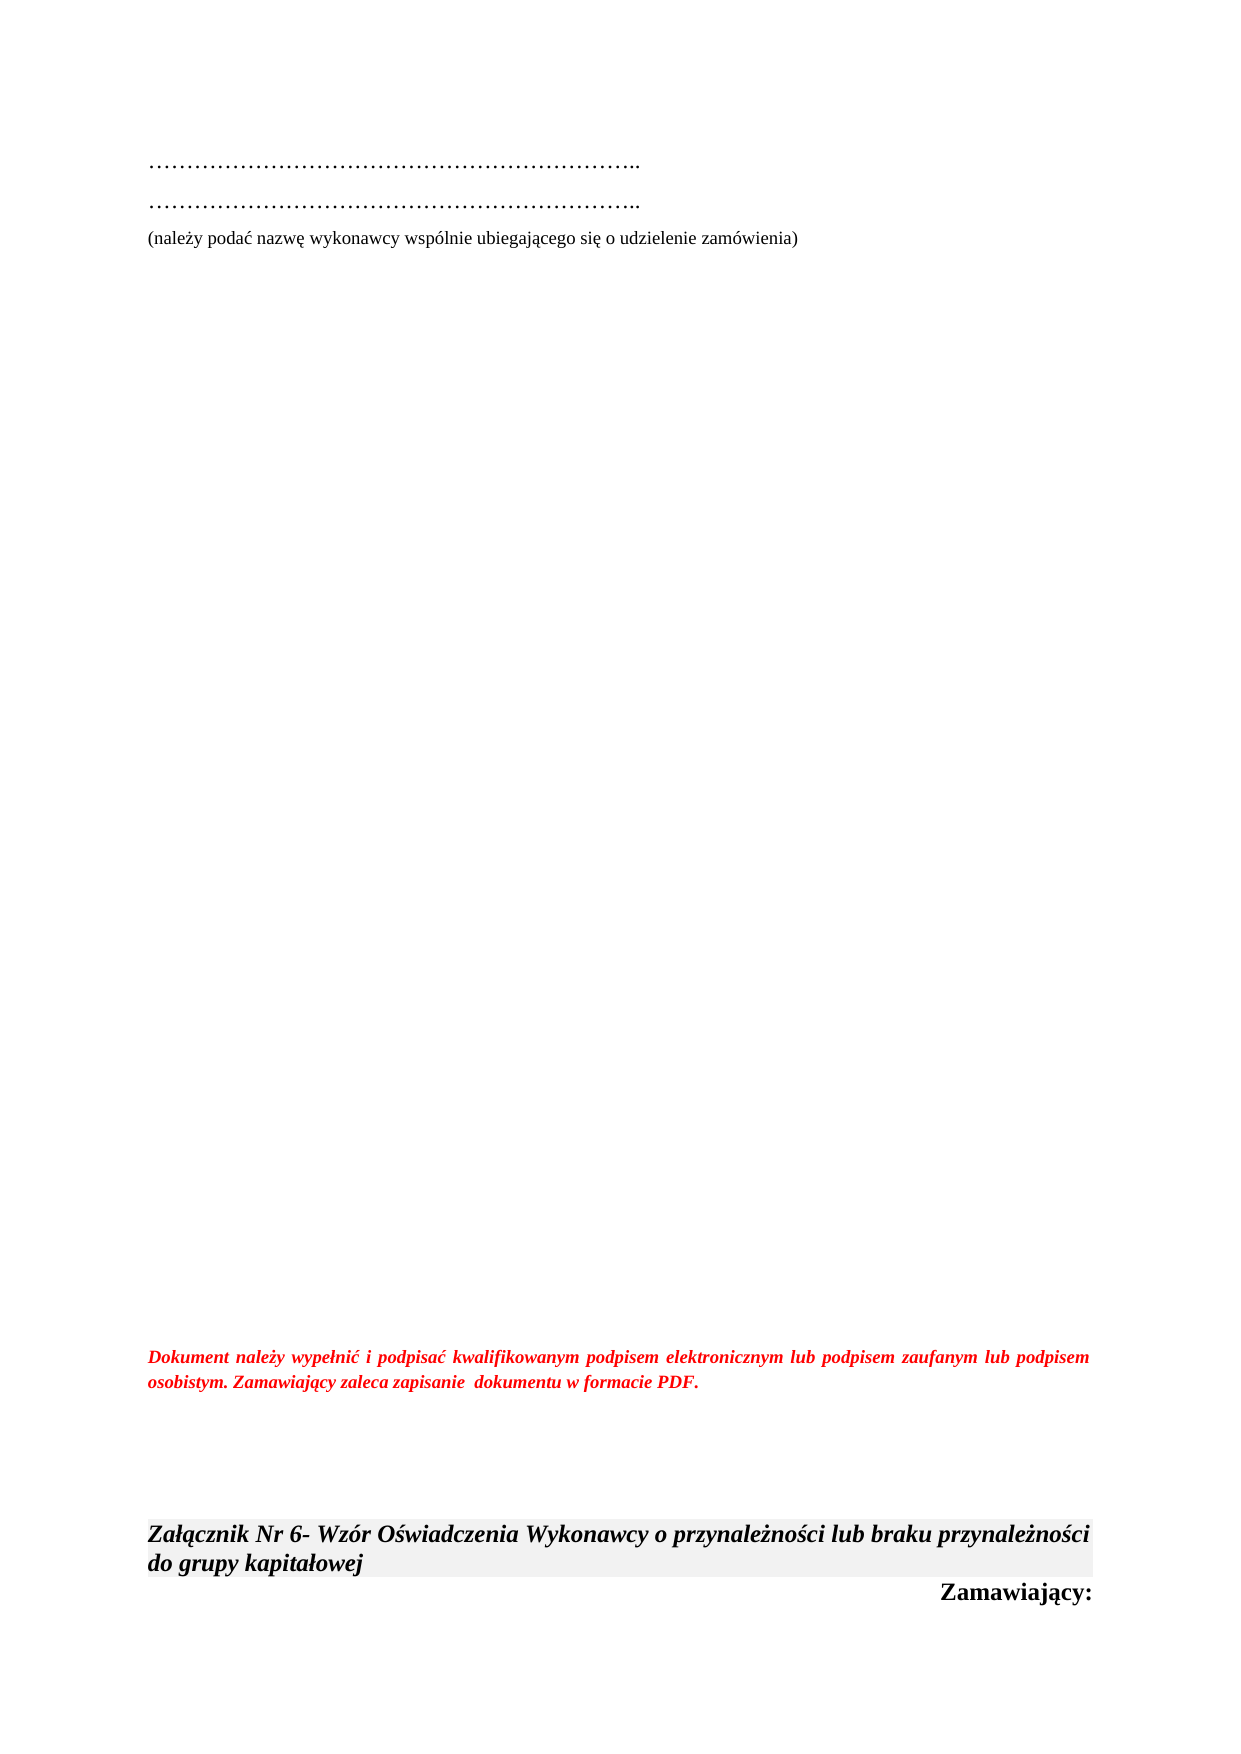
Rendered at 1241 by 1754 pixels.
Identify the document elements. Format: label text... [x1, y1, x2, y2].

text Załącznik Nr 6- Wzór Oświadczenia Wykonawcy o przynależności lub braku przynależności do grupy kapitałowej [148, 1519, 1093, 1577]
text Dokument należy wypełnić i podpisać kwalifikowanym podpisem elektronicznym lub podpisem zaufanym lub podpisem osobistym. Zamawiający zaleca zapisanie dokumentu w formacie PDF. [148, 1346, 1093, 1392]
text ……………………………………………………….. [148, 187, 1093, 213]
text (należy podać nazwę wykonawcy wspólnie ubiegającego się o udzielenie zamówienia) [148, 227, 1093, 248]
text ……………………………………………………….. [148, 148, 1093, 174]
text Zamawiający: [148, 1577, 1093, 1606]
